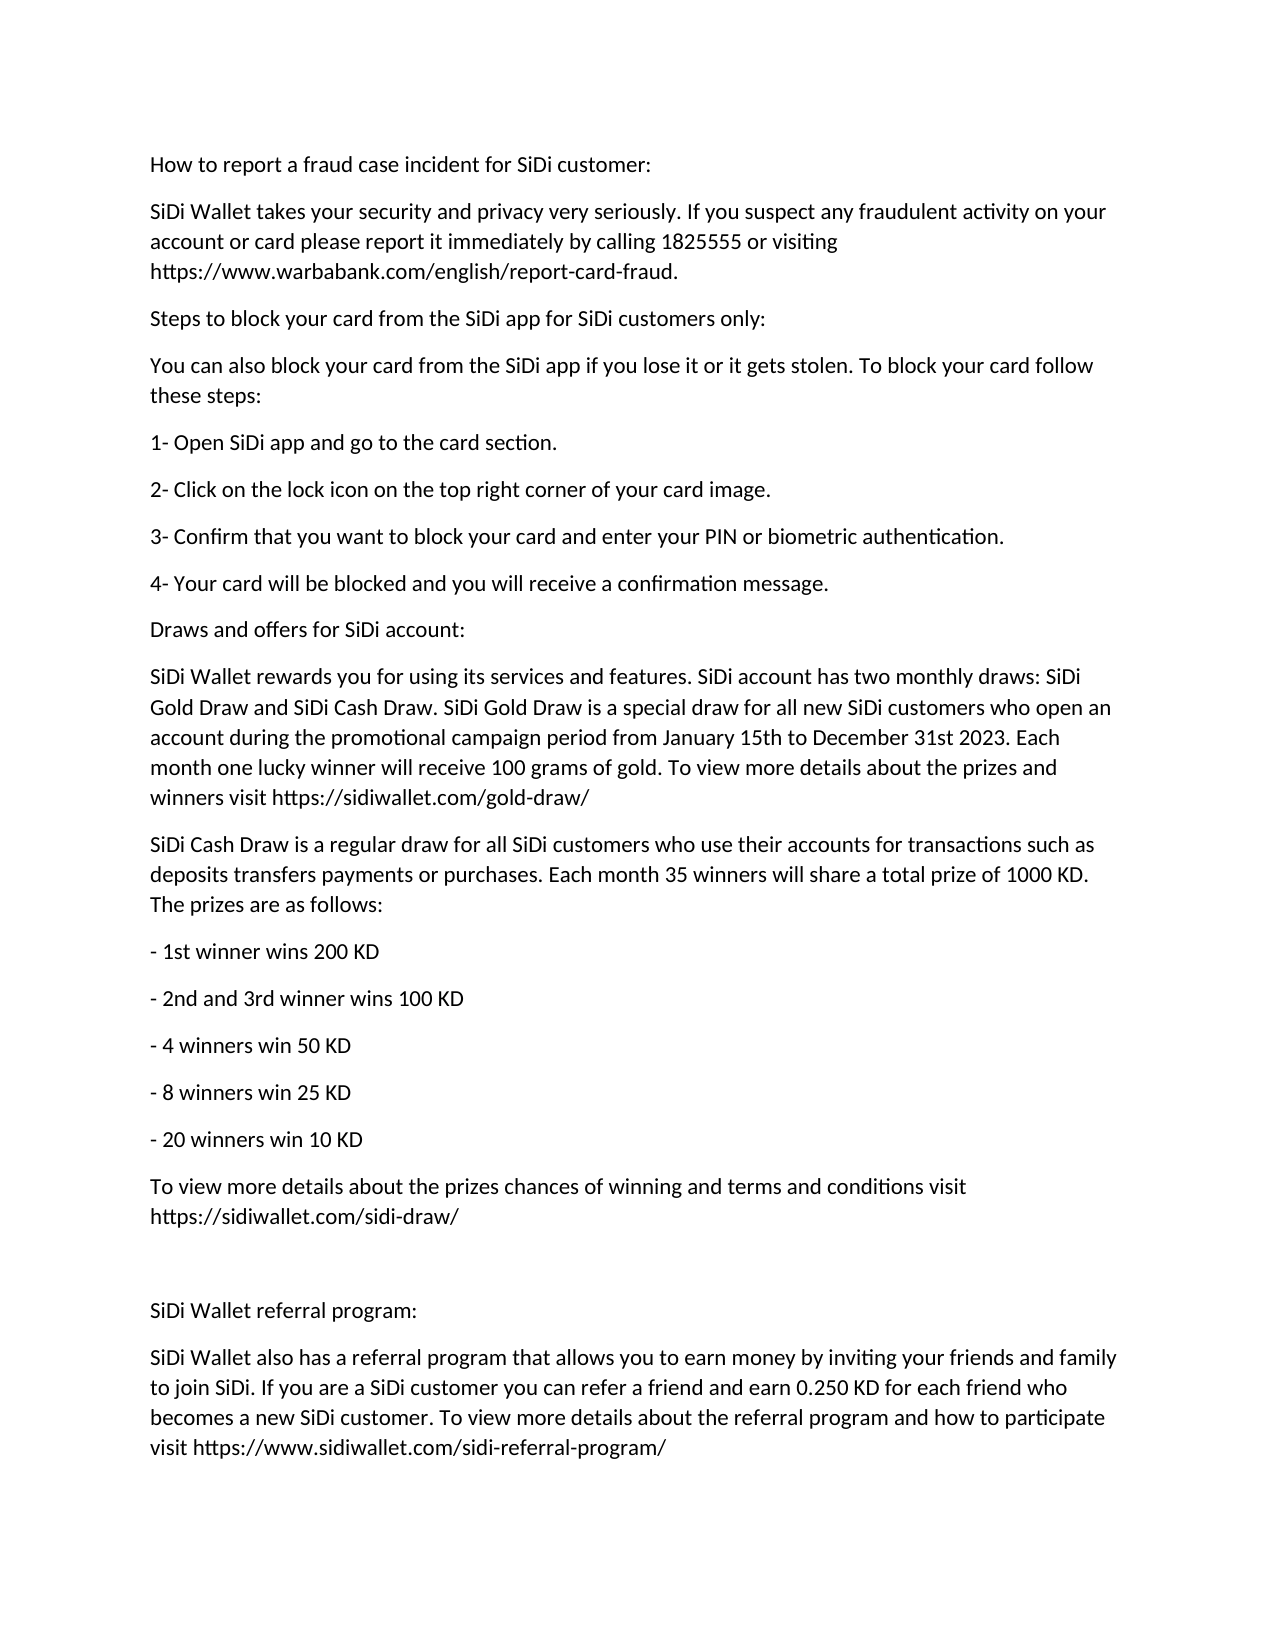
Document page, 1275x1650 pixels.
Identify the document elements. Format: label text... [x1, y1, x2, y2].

text 3- Confirm that you want to block your card and enter your PIN or biometric authentication. [150, 522, 1125, 550]
text 1- Open SiDi app and go to the card section. [150, 428, 1125, 456]
text You can also block your card from the SiDi app if you lose it or it gets stolen. To block your card follow these steps: [150, 351, 1125, 409]
text - 20 winners win 10 KD [150, 1125, 1125, 1153]
text - 2nd and 3rd winner wins 100 KD [150, 984, 1125, 1012]
text SiDi Wallet also has a referral program that allows you to earn money by inviting your friends and family to join SiDi. If you are a SiDi customer you can refer a friend and earn 0.250 KD for each friend who becomes a new SiDi customer. To view more details about the referral program and how to participate visit https://www.sidiwallet.com/sidi-referral-program/ [150, 1343, 1125, 1461]
text - 8 winners win 25 KD [150, 1078, 1125, 1106]
text 4- Your card will be blocked and you will receive a confirmation message. [150, 569, 1125, 597]
text - 4 winners win 50 KD [150, 1031, 1125, 1059]
text SiDi Wallet rewards you for using its services and features. SiDi account has two monthly draws: SiDi Gold Draw and SiDi Cash Draw. SiDi Gold Draw is a special draw for all new SiDi customers who open an account during the promotional campaign period from January 15th to December 31st 2023. Each month one lucky winner will receive 100 grams of gold. To view more details about the prizes and winners visit https://sidiwallet.com/gold-draw/ [150, 662, 1125, 811]
text SiDi Wallet takes your security and privacy very seriously. If you suspect any fraudulent activity on your account or card please report it immediately by calling 1825555 or visiting https://www.warbabank.com/english/report-card-fraud. [150, 197, 1125, 285]
text To view more details about the prizes chances of winning and terms and conditions visit https://sidiwallet.com/sidi-draw/ [150, 1172, 1125, 1230]
text SiDi Wallet referral program: [150, 1296, 1125, 1324]
text Steps to block your card from the SiDi app for SiDi customers only: [150, 304, 1125, 332]
text 2- Click on the lock icon on the top right corner of your card image. [150, 475, 1125, 503]
text How to report a fraud case incident for SiDi customer: [150, 150, 1125, 178]
text SiDi Cash Draw is a regular draw for all SiDi customers who use their accounts for transactions such as deposits transfers payments or purchases. Each month 35 winners will share a total prize of 1000 KD. The prizes are as follows: [150, 830, 1125, 919]
text Draws and offers for SiDi account: [150, 616, 1125, 644]
text - 1st winner wins 200 KD [150, 937, 1125, 966]
